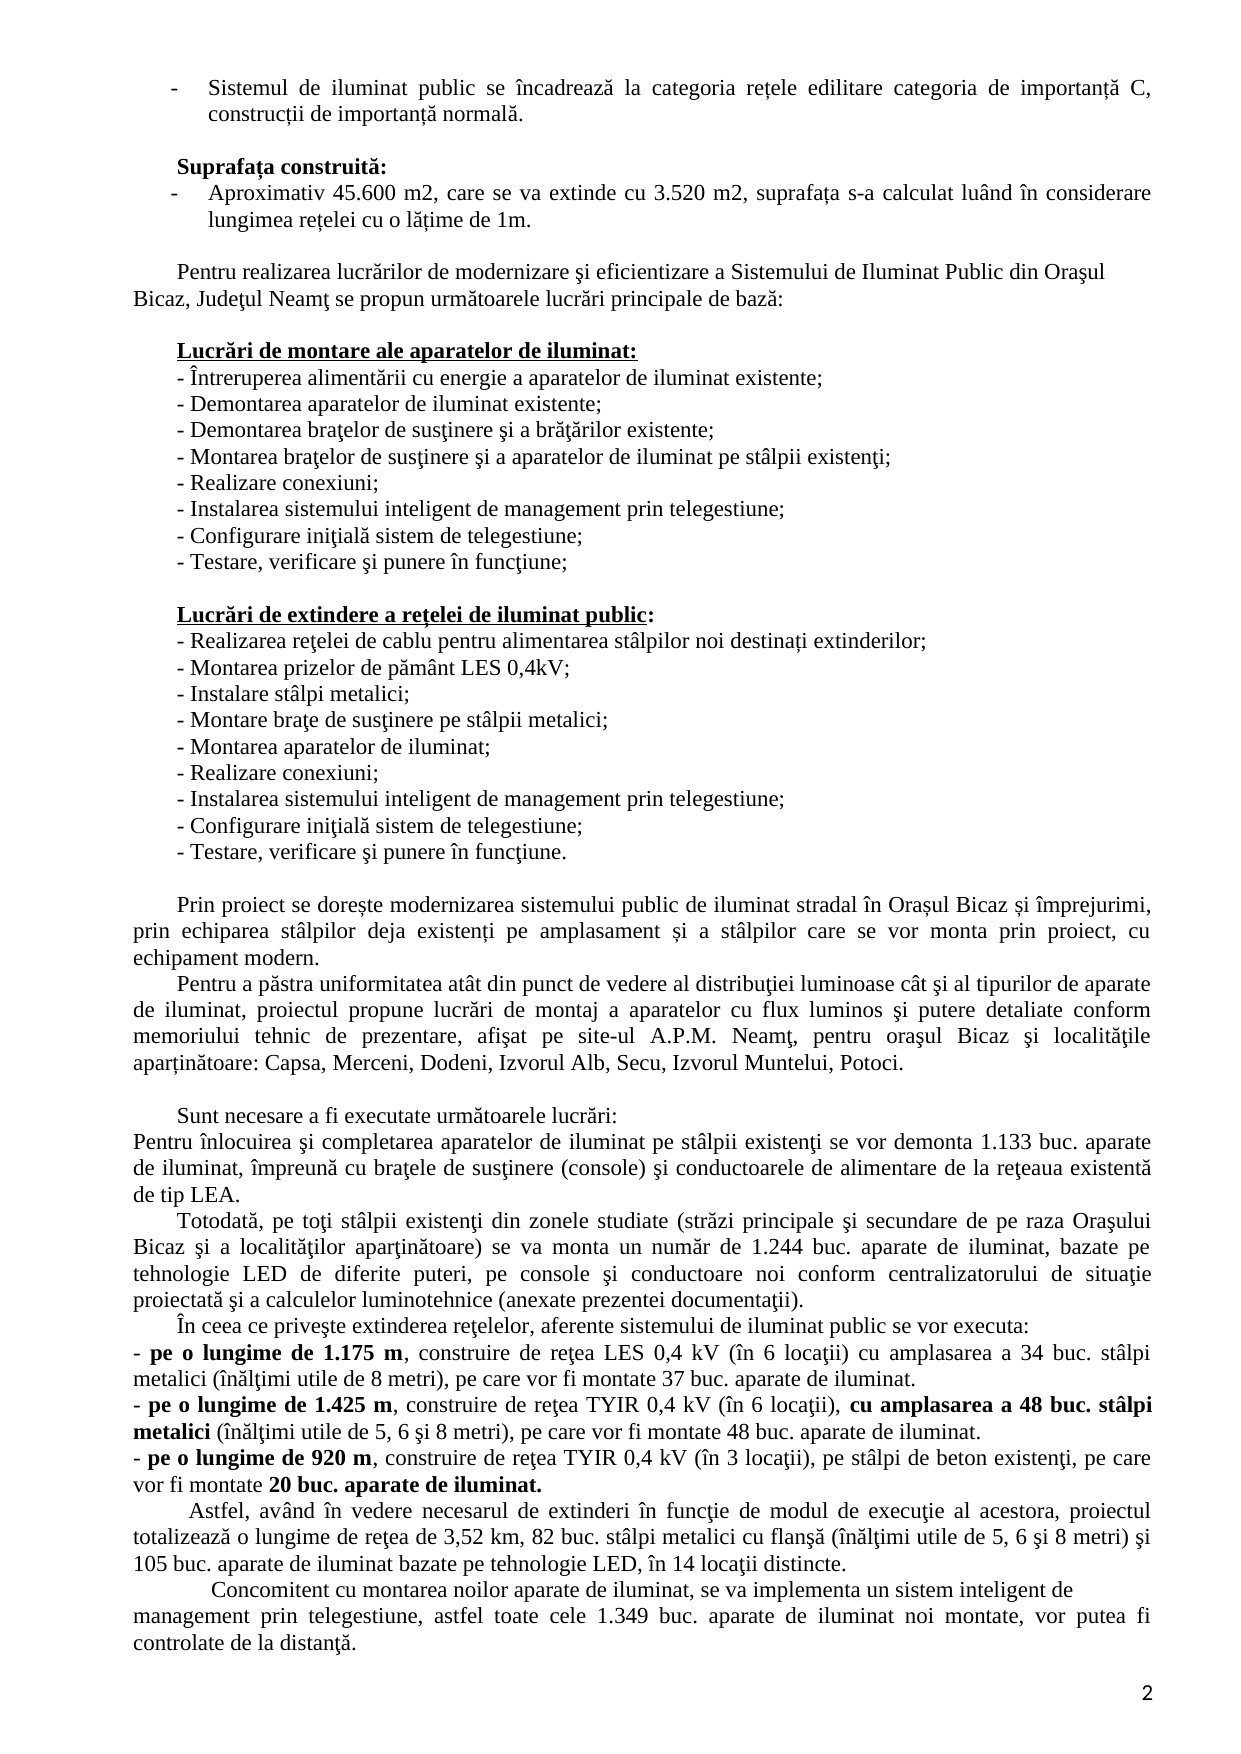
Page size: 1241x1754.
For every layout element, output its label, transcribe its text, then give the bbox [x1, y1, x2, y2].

text Pentru înlocuirea şi completarea aparatelor de iluminat pe stâlpii existenţi se vor demonta 1.133 buc. aparate de iluminat, împreună cu braţele de susţinere (console) şi conductoarele de alimentare de la reţeaua existentă de tip LEA. [133, 1128, 1153, 1207]
text - Instalare stâlpi metalici; [177, 680, 1153, 706]
text - Configurare iniţială sistem de telegestiune; [177, 522, 1153, 548]
text Pentru a păstra uniformitatea atât din punct de vedere al distribuţiei luminoase cât şi al tipurilor de aparate de iluminat, proiectul propune lucrări de montaj a aparatelor cu flux luminos şi putere detaliate conform memoriului tehnic de prezentare, afişat pe site-ul A.P.M. Neamţ, pentru oraşul Bicaz şi localităţile aparținătoare: Capsa, Merceni, Dodeni, Izvorul Alb, Secu, Izvorul Muntelui, Potoci. [133, 970, 1153, 1075]
text Pentru realizarea lucrărilor de modernizare şi eficientizare a Sistemului de Iluminat Public din Oraşul [177, 258, 1153, 285]
text - Montarea braţelor de susţinere şi a aparatelor de iluminat pe stâlpii existenţi; [177, 443, 1153, 469]
text În ceea ce priveşte extinderea reţelelor, aferente sistemului de iluminat public se vor executa: [177, 1312, 1153, 1339]
text - Realizare conexiuni; [177, 759, 1153, 785]
text - pe o lungime de 1.425 m, construire de reţea TYIR 0,4 kV (în 6 locaţii), cu amplasarea a 48 buc. stâlpi metalici (înălţimi utile de 5, 6 şi 8 metri), pe care vor fi montate 48 buc. aparate de iluminat. [133, 1392, 1153, 1444]
text - pe o lungime de 920 m, construire de reţea TYIR 0,4 kV (în 3 locaţii), pe stâlpi de beton existenţi, pe care vor fi montate 20 buc. aparate de iluminat. [133, 1444, 1153, 1497]
text - Testare, verificare şi punere în funcţiune; [177, 548, 1153, 574]
text - Configurare iniţială sistem de telegestiune; [177, 812, 1153, 838]
text - Testare, verificare şi punere în funcţiune. [177, 838, 1153, 864]
text Bicaz, Judeţul Neamţ se propun următoarele lucrări principale de bază: [133, 285, 1153, 311]
text Prin proiect se dorește modernizarea sistemului public de iluminat stradal în Orașul Bicaz și împrejurimi, prin echiparea stâlpilor deja existenți pe amplasament și a stâlpilor care se vor monta prin proiect, cu echipament modern. [133, 891, 1153, 970]
text - Realizare conexiuni; [177, 469, 1153, 496]
text Totodată, pe toţi stâlpii existenţi din zonele studiate (străzi principale şi secundare de pe raza Oraşului Bicaz şi a localităţilor aparţinătoare) se va monta un număr de 1.244 buc. aparate de iluminat, bazate pe tehnologie LED de diferite puteri, pe console şi conductoare noi conform centralizatorului de situaţie proiectată şi a calculelor luminotehnice (anexate prezentei documentaţii). [133, 1207, 1153, 1312]
text - pe o lungime de 1.175 m, construire de reţea LES 0,4 kV (în 6 locaţii) cu amplasarea a 34 buc. stâlpi metalici (înălţimi utile de 8 metri), pe care vor fi montate 37 buc. aparate de iluminat. [133, 1339, 1153, 1392]
text - Montare braţe de susţinere pe stâlpii metalici; [177, 706, 1153, 733]
text Lucrări de extindere a rețelei de iluminat public: [177, 601, 1153, 627]
text - Demontarea aparatelor de iluminat existente; [177, 390, 1153, 416]
text Concomitent cu montarea noilor aparate de iluminat, se va implementa un sistem inteligent de [177, 1576, 1153, 1602]
text Lucrări de montare ale aparatelor de iluminat: [177, 337, 1153, 364]
list Aproximativ 45.600 m2, care se va extinde cu 3.520 m2, suprafața s-a calculat luând în considerare lungimea rețelei cu o lățime de 1m. [170, 179, 1153, 232]
text - Instalarea sistemului inteligent de management prin telegestiune; [177, 785, 1153, 812]
text Suprafața construită: [177, 153, 1153, 179]
text - Montarea prizelor de pământ LES 0,4kV; [177, 654, 1153, 680]
list Sistemul de iluminat public se încadrează la categoria rețele edilitare categoria de importanță C, construcții de importanță normală. [170, 74, 1153, 127]
text - Demontarea braţelor de susţinere şi a brăţărilor existente; [177, 416, 1153, 443]
text Sunt necesare a fi executate următoarele lucrări: [177, 1102, 1153, 1128]
text - Montarea aparatelor de iluminat; [177, 733, 1153, 759]
text - Instalarea sistemului inteligent de management prin telegestiune; [177, 496, 1153, 522]
text Astfel, având în vedere necesarul de extinderi în funcţie de modul de execuţie al acestora, proiectul totalizează o lungime de reţea de 3,52 km, 82 buc. stâlpi metalici cu flanşă (înălţimi utile de 5, 6 şi 8 metri) şi 105 buc. aparate de iluminat bazate pe tehnologie LED, în 14 locaţii distincte. [133, 1497, 1153, 1576]
text - Întreruperea alimentării cu energie a aparatelor de iluminat existente; [177, 364, 1153, 390]
text management prin telegestiune, astfel toate cele 1.349 buc. aparate de iluminat noi montate, vor putea fi controlate de la distanţă. [133, 1602, 1153, 1655]
text - Realizarea reţelei de cablu pentru alimentarea stâlpilor noi destinați extinderilor; [177, 627, 1153, 654]
